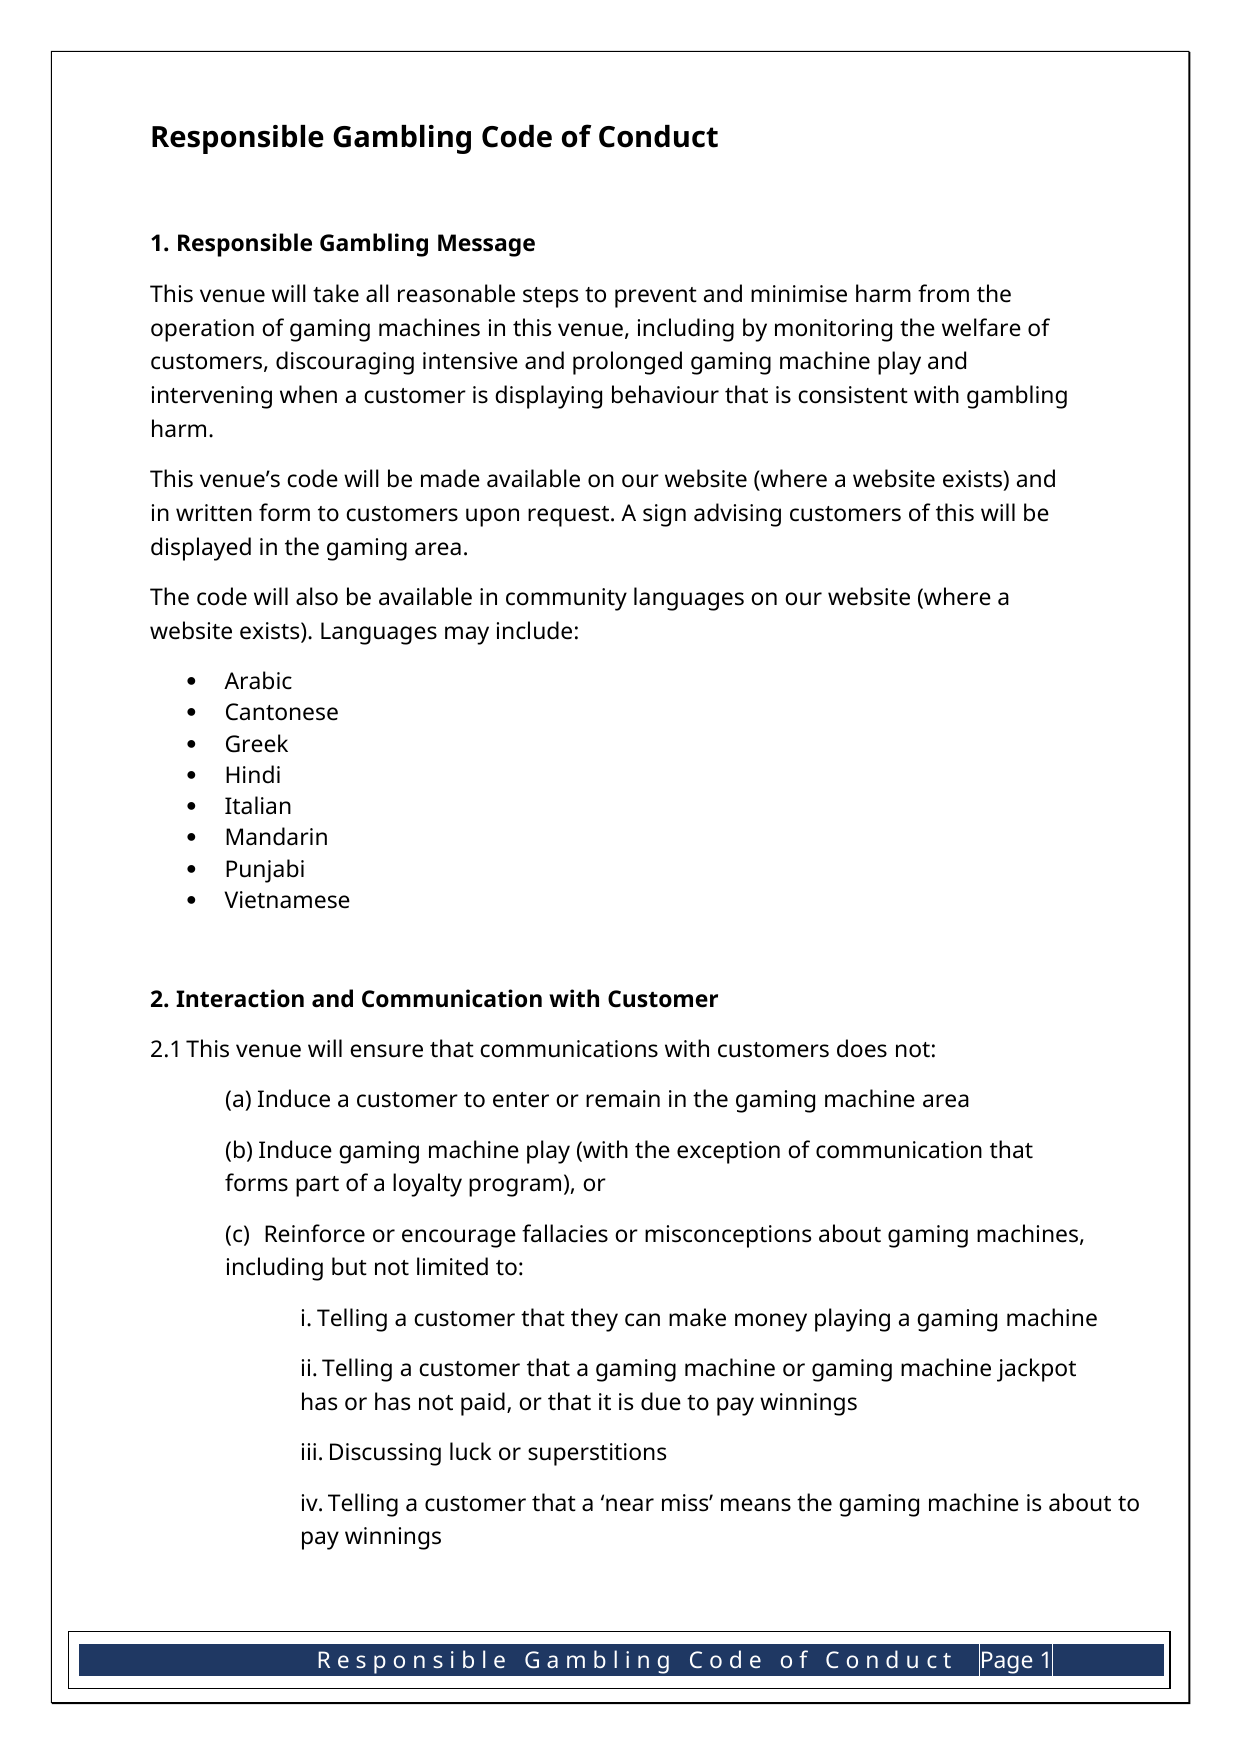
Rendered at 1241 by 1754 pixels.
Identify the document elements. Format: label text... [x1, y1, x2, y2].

text The code will also be available in community languages on our website (where a website exists). Languages may include: [150, 581, 1044, 646]
list Reinforce or encourage fallacies or misconceptions about gaming machines, including but not limited to: [225, 1218, 1091, 1283]
list This venue will ensure that communications with customers does not: [150, 1033, 1182, 1064]
text Responsible Gambling Code of Conduct [150, 116, 1182, 156]
list Discussing luck or superstitions [300, 1436, 1182, 1467]
list Vietnamese [187, 884, 1182, 915]
list Mandarin [187, 821, 1182, 853]
list Italian [187, 790, 1182, 821]
list Telling a customer that they can make money playing a gaming machine [300, 1302, 1182, 1333]
list Induce a customer to enter or remain in the gaming machine area [225, 1083, 1182, 1114]
subtitle Responsible Gambling Message [150, 227, 1182, 259]
list Induce gaming machine play (with the exception of communication that forms part of a loyalty program), or [225, 1133, 1091, 1198]
list Arabic [187, 665, 1182, 696]
text This venue’s code will be made available on our website (where a website exists) and in written form to customers upon request. A sign advising customers of this will be displayed in the gaming area. [150, 463, 1072, 562]
text pay winnings [300, 1520, 1182, 1551]
list Telling a customer that a ‘near miss’ means the gaming machine is about to [300, 1486, 1182, 1518]
text This venue will take all reasonable steps to prevent and minimise harm from the operation of gaming machines in this venue, including by monitoring the welfare of customers, discouraging intensive and prolonged gaming machine play and intervening when a customer is displaying behaviour that is consistent with gambling harm. [150, 278, 1088, 444]
list Punjabi [187, 853, 1182, 884]
list Cantonese [187, 696, 1182, 728]
list Hindi [187, 759, 1182, 790]
subtitle Interaction and Communication with Customer [150, 982, 1182, 1014]
list Telling a customer that a gaming machine or gaming machine jackpot has or has not paid, or that it is due to pay winnings [300, 1352, 1091, 1417]
list Greek [187, 728, 1182, 759]
